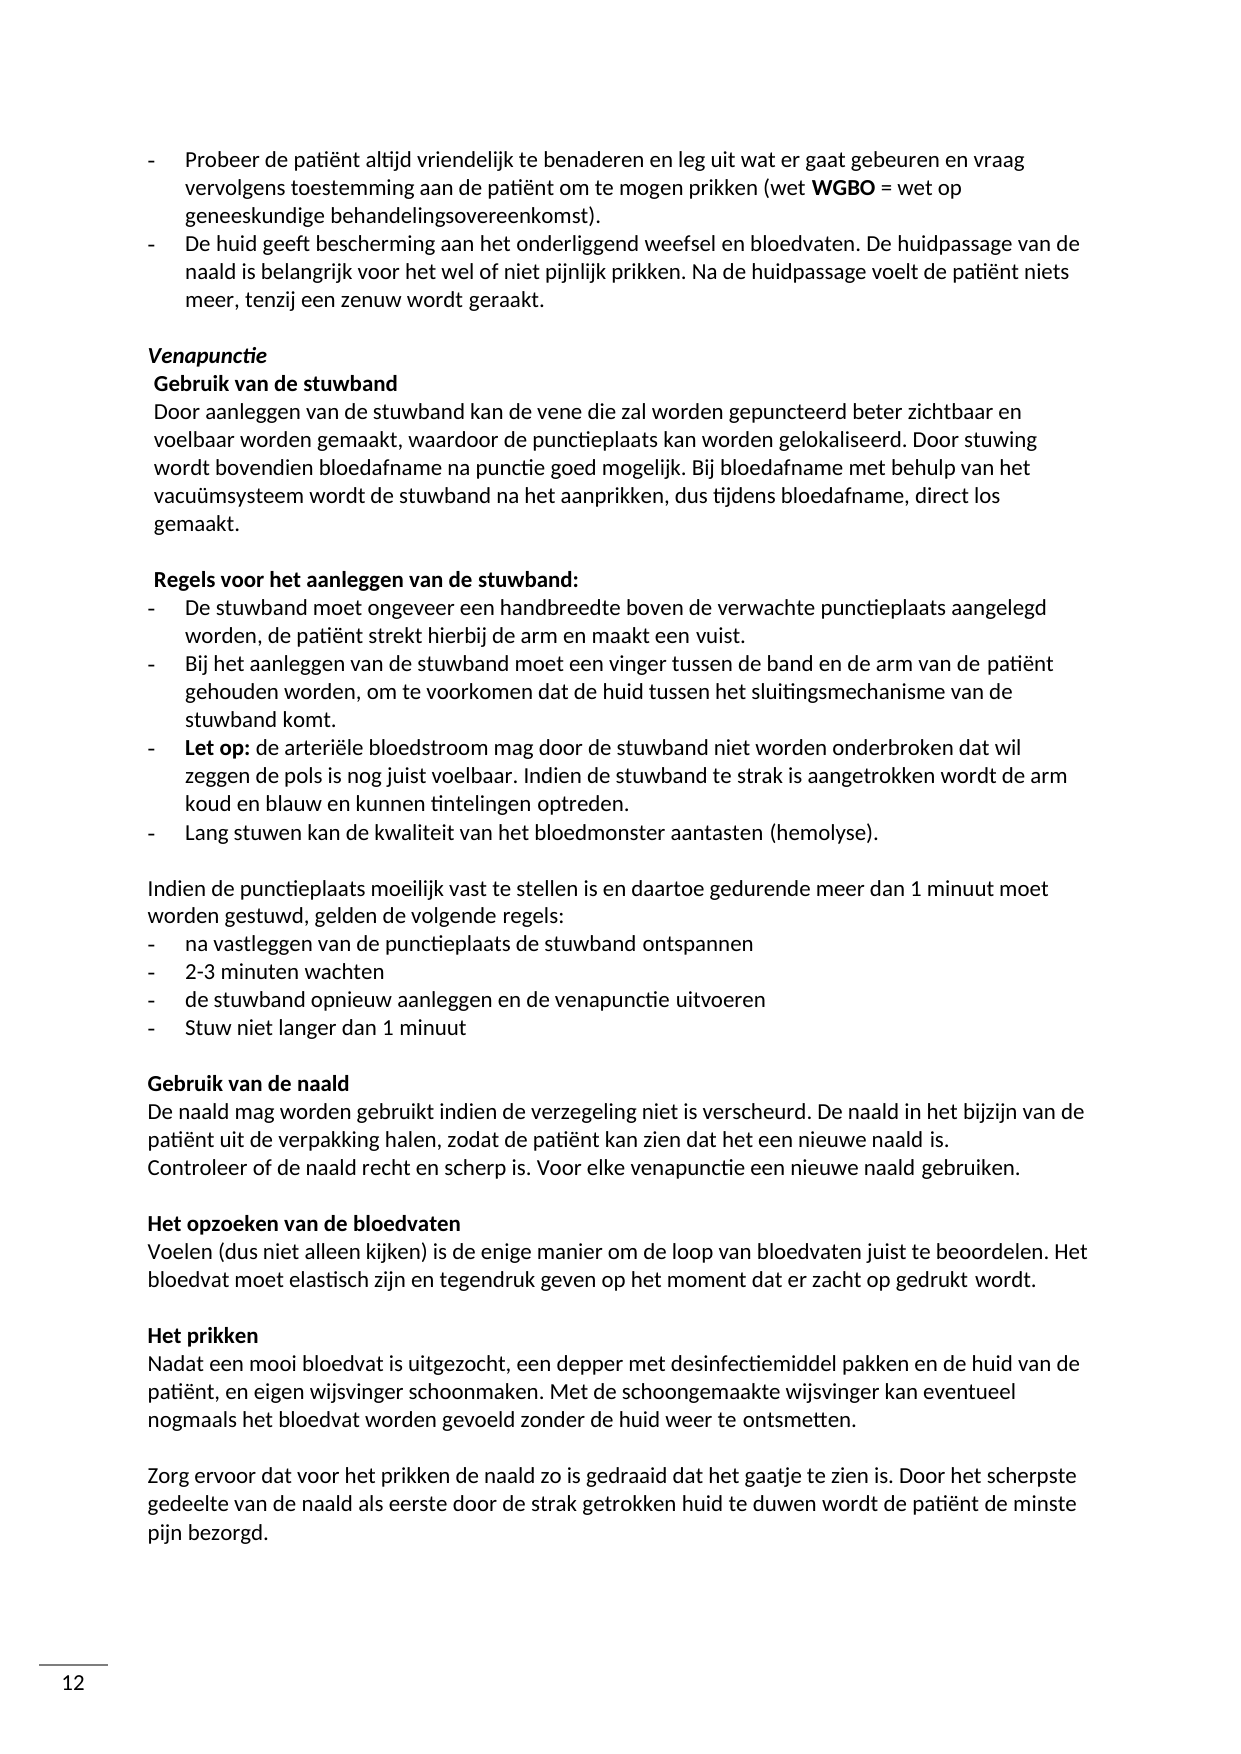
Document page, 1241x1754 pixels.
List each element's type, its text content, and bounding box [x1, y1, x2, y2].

subtitle Het prikken [147, 1321, 1088, 1349]
list Probeer de patiënt altijd vriendelijk te benaderen en leg uit wat er gaat gebeuren en vraag vervolgens toestemming aan de patiënt om te mogen prikken (wet WGBO = wet op geneeskundige behandelingsovereenkomst). [147, 145, 1027, 229]
text Gebruik van de stuwband [154, 369, 1088, 397]
text Indien de punctieplaats moeilijk vast te stellen is en daartoe gedurende meer dan 1 minuut moet worden gestuwd, gelden de volgende regels: [147, 874, 1052, 930]
subtitle Venapunctie [147, 341, 1088, 369]
list Let op: de arteriële bloedstroom mag door de stuwband niet worden onderbroken dat wil zeggen de pols is nog juist voelbaar. Indien de stuwband te strak is aangetrokken wordt de arm koud en blauw en kunnen tintelingen optreden. [147, 733, 1070, 818]
subtitle Het opzoeken van de bloedvaten [147, 1209, 1088, 1237]
subtitle Regels voor het aanleggen van de stuwband: [154, 565, 1088, 593]
list De huid geeft bescherming aan het onderliggend weefsel en bloedvaten. De huidpassage van de naald is belangrijk voor het wel of niet pijnlijk prikken. Na de huidpassage voelt de patiënt niets meer, tenzij een zenuw wordt geraakt. [147, 229, 1080, 313]
list Lang stuwen kan de kwaliteit van het bloedmonster aantasten (hemolyse). [147, 818, 1101, 846]
text Controleer of de naald recht en scherp is. Voor elke venapunctie een nieuwe naald gebruiken. [147, 1153, 1088, 1182]
list Bij het aanleggen van de stuwband moet een vinger tussen de band en de arm van de patiënt gehouden worden, om te voorkomen dat de huid tussen het sluitingsmechanisme van de stuwband komt. [147, 649, 1054, 733]
text Voelen (dus niet alleen kijken) is de enige manier om de loop van bloedvaten juist te beoordelen. Het bloedvat moet elastisch zijn en tegendruk geven op het moment dat er zacht op gedrukt wordt. [147, 1237, 1091, 1293]
text Door aanleggen van de stuwband kan de vene die zal worden gepuncteerd beter zichtbaar en voelbaar worden gemaakt, waardoor de punctieplaats kan worden gelokaliseerd. Door stuwing wordt bovendien bloedafname na punctie goed mogelijk. Bij bloedafname met behulp van het vacuümsysteem wordt de stuwband na het aanprikken, dus tijdens bloedafname, direct los gemaakt. [154, 397, 1041, 537]
list 2-3 minuten wachten [147, 957, 1101, 985]
list na vastleggen van de punctieplaats de stuwband ontspannen [147, 930, 1101, 957]
text Zorg ervoor dat voor het prikken de naald zo is gedraaid dat het gaatje te zien is. Door het scherpste gedeelte van de naald als eerste door de strak getrokken huid te duwen wordt de patiënt de minste pijn bezorgd. [147, 1462, 1079, 1546]
text Nadat een mooi bloedvat is uitgezocht, een depper met desinfectiemiddel pakken en de huid van de patiënt, en eigen wijsvinger schoonmaken. Met de schoongemaakte wijsvinger kan eventueel nogmaals het bloedvat worden gevoeld zonder de huid weer te ontsmetten. [147, 1349, 1084, 1433]
text De naald mag worden gebruikt indien de verzegeling niet is verscheurd. De naald in het bijzijn van de patiënt uit de verpakking halen, zodat de patiënt kan zien dat het een nieuwe naald is. [147, 1097, 1088, 1153]
list De stuwband moet ongeveer een handbreedte boven de verwachte punctieplaats aangelegd worden, de patiënt strekt hierbij de arm en maakt een vuist. [147, 593, 1049, 649]
list de stuwband opnieuw aanleggen en de venapunctie uitvoeren [147, 985, 1101, 1013]
list Stuw niet langer dan 1 minuut [147, 1013, 1101, 1041]
subtitle Gebruik van de naald [147, 1069, 1088, 1097]
